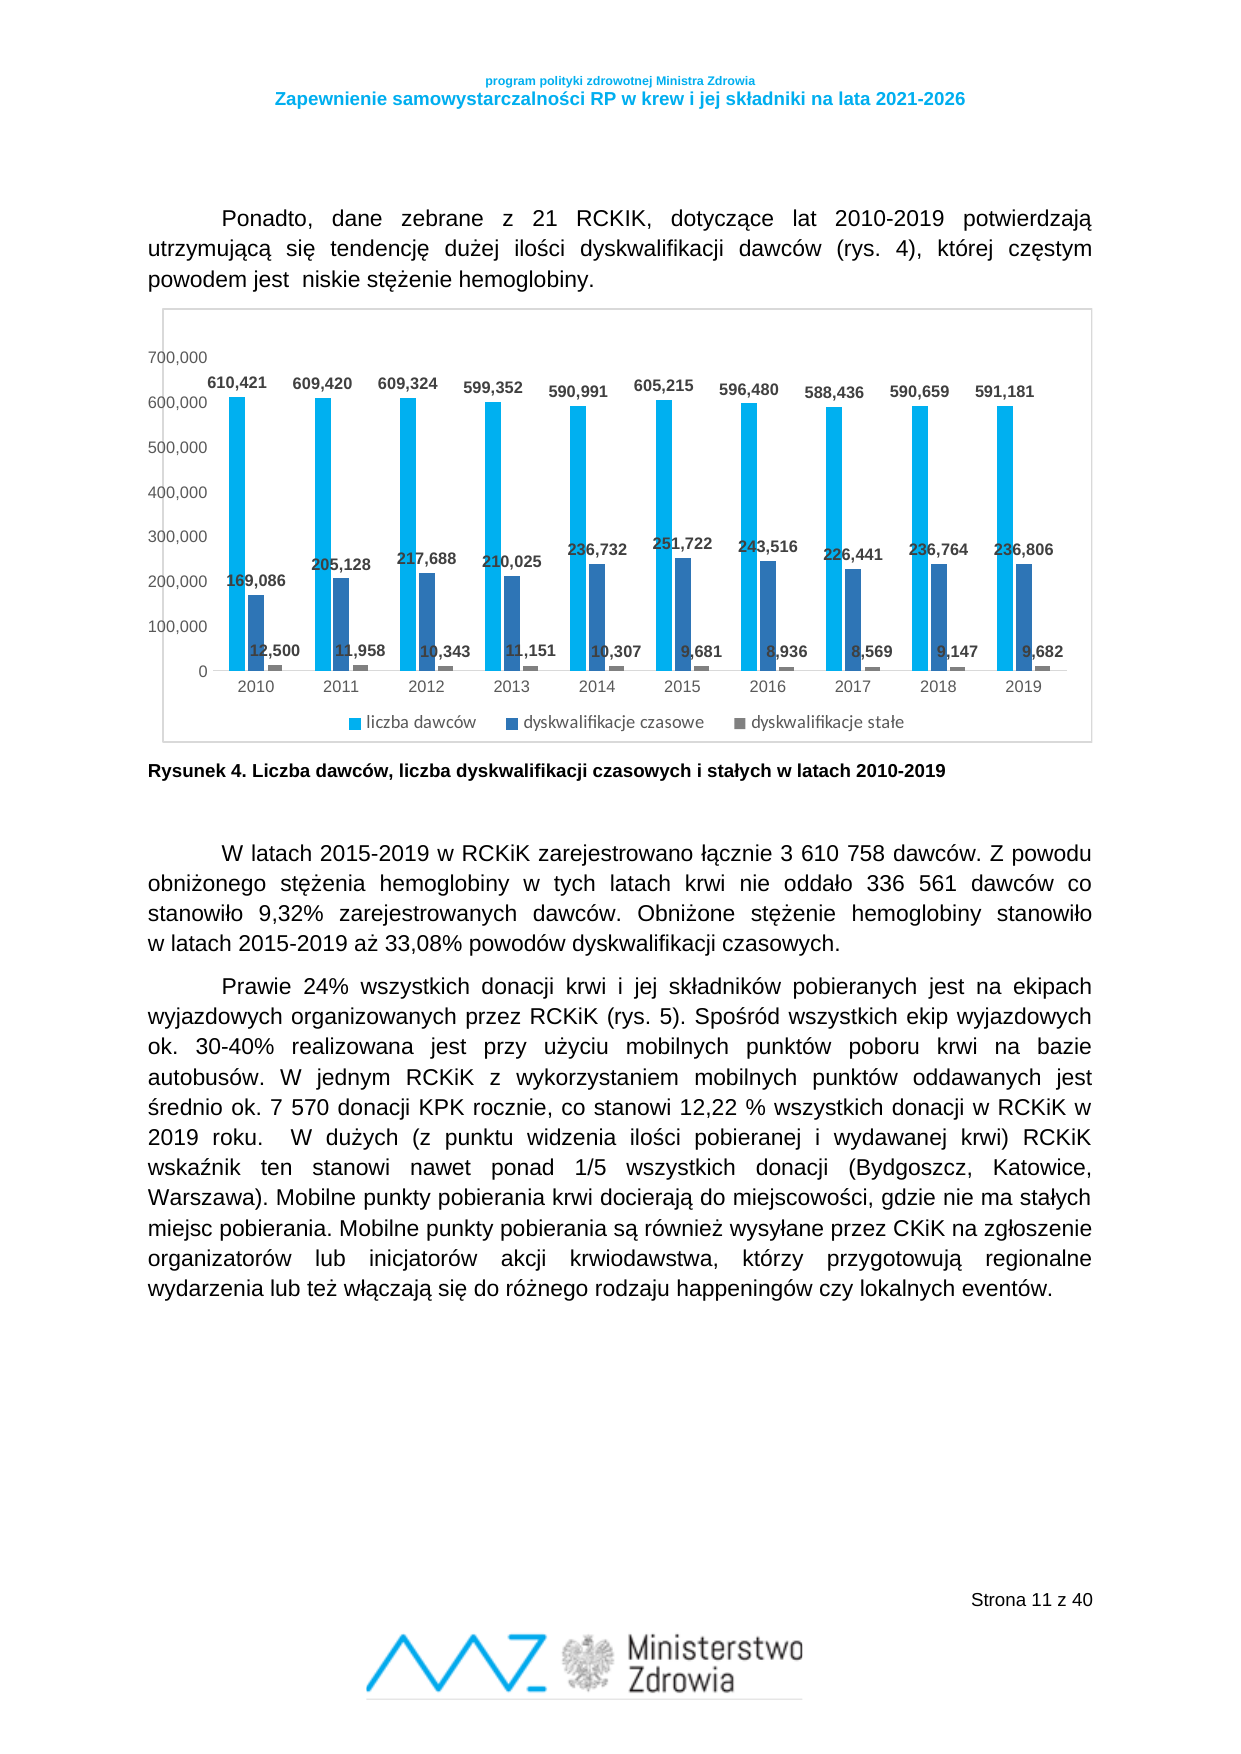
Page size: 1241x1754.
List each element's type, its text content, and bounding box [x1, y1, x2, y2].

picture [364, 1630, 803, 1699]
text Ponadto, dane zebrane z 21 RCKIK, dotyczące lat 2010-2019 potwierdzają utrzymującą się tendencję dużej ilości dyskwalifikacji dawców (rys. 4), której częstym powodem jest niskie stężenie hemoglobiny. [148, 205, 1093, 292]
text Prawie 24% wszystkich donacji krwi i jej składników pobieranych jest na ekipach wyjazdowych organizowanych przez RCKiK (rys. 5). Spośród wszystkich ekip wyjazdowych ok. 30-40% realizowana jest przy użyciu mobilnych punktów poboru krwi na bazie autobusów. W jednym RCKiK z wykorzystaniem mobilnych punktów oddawanych jest średnio ok. 7 570 donacji KPK rocznie, co stanowi 12,22 % wszystkich donacji w RCKiK w 2019 roku. W dużych (z punktu widzenia ilości pobieranej i wydawanej krwi) RCKiK wskaźnik ten stanowi nawet ponad 1/5 wszystkich donacji (Bydgoszcz, Katowice, Warszawa). Mobilne punkty pobierania krwi docierają do miejscowości, gdzie nie ma stałych miejsc pobierania. Mobilne punkty pobierania są również wysyłane przez CKiK na zgłoszenie organizatorów lub inicjatorów akcji krwiodawstwa, którzy przygotowują regionalne wydarzenia lub też włączają się do różnego rodzaju happeningów czy lokalnych eventów. [148, 973, 1093, 1301]
text Rysunek 4. Liczba dawców, liczba dyskwalifikacji czasowych i stałych w latach 2010-2019 [148, 759, 1093, 781]
text W latach 2015-2019 w RCKiK zarejestrowano łącznie 3 610 758 dawców. Z powodu obniżonego stężenia hemoglobiny w tych latach krwi nie oddało 336 561 dawców co stanowiło 9,32% zarejestrowanych dawców. Obniżone stężenie hemoglobiny stanowiło w latach 2015-2019 aż 33,08% powodów dyskwalifikacji czasowych. [148, 839, 1093, 956]
